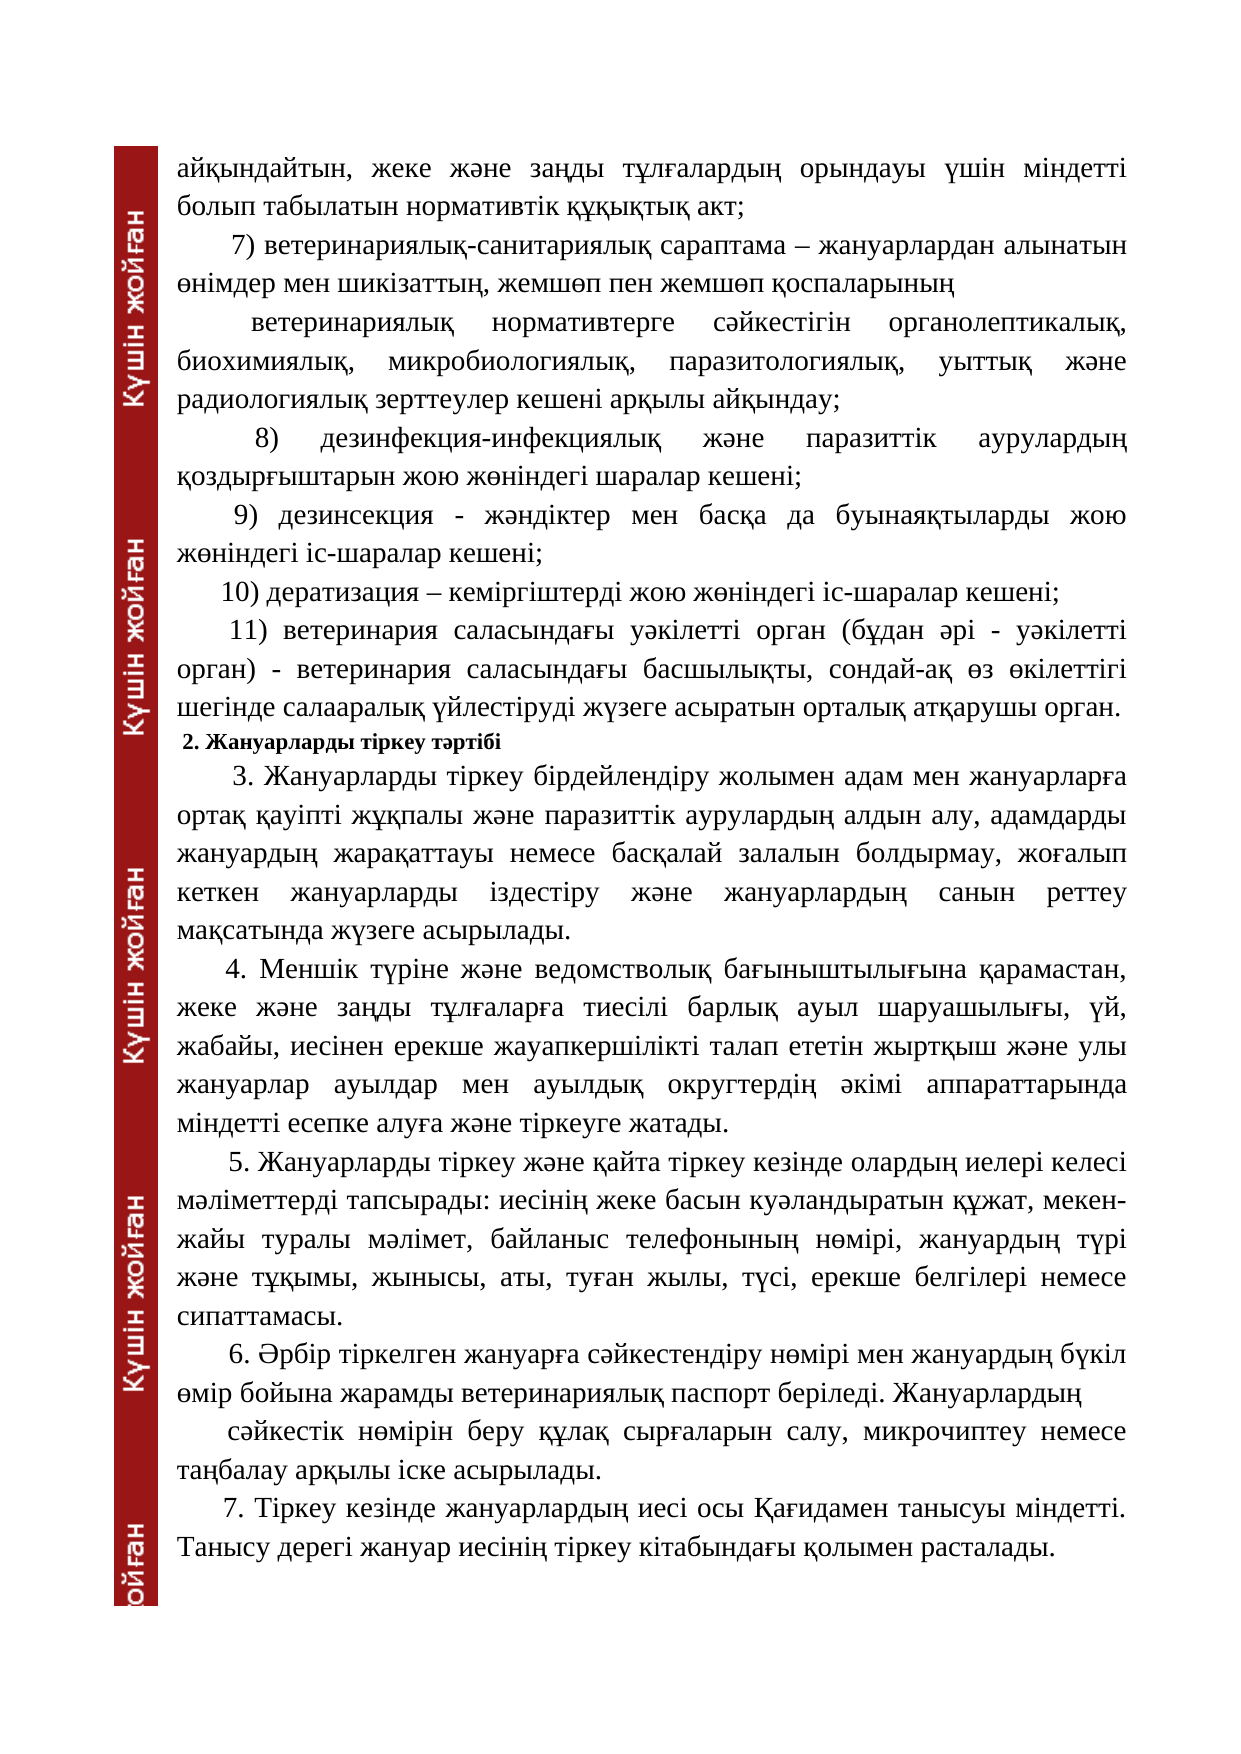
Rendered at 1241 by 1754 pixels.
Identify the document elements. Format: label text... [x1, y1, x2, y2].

picture [114, 754, 158, 758]
picture [114, 946, 158, 951]
picture [114, 222, 158, 227]
picture [114, 492, 158, 497]
picture [114, 146, 158, 150]
picture [114, 1139, 158, 1144]
picture [114, 569, 158, 574]
text 7. Тіркеу кезінде жануарлардың иесі осы Қағидамен танысуы міндетті. Танысу дерегі жануар иесінің тіркеу кітабындағы қолымен расталады. [112, 1491, 1128, 1563]
text 2. Жануарларды тіркеу тәртібі [112, 728, 1128, 754]
picture [114, 299, 158, 304]
picture [114, 415, 158, 420]
text 5. Жануарларды тіркеу және қайта тіркеу кезінде олардың иелері келесі мәліметтерді тапсырады: иесінің жеке басын куәландыратын құжат, мекен-жайы туралы мәлімет, байланыс телефонының нөмірі, жануардың түрі және тұқымы, жынысы, аты, туған жылы, түсі, ерекше белгілері немесе сипаттамасы. [112, 1144, 1128, 1331]
text 8) дезинфекция-инфекциялық және паразиттік аурулардың қоздырғыштарын жою жөніндегі шаралар кешені; [112, 420, 1128, 492]
text 10) дератизация – кеміргіштерді жою жөніндегі іс-шаралар кешені; [112, 574, 1128, 607]
text 4. Меншік түріне және ведомстволық бағыныштылығына қарамастан, жеке және заңды тұлғаларға тиесілі барлық ауыл шаруашылығы, үй, жабайы, иесінен ерекше жауапкершілікті талап ететін жыртқыш және улы жануарлар ауылдар мен ауылдық округтердің әкімі аппараттарында міндетті есепке алуға және тіркеуге жатады. [112, 951, 1128, 1139]
picture [114, 1331, 158, 1336]
text 7) ветеринариялық-санитариялық сараптама – жануарлардан алынатын өнiмдер мен шикiзаттың, жемшөп пен жемшөп қоспаларының [112, 227, 1128, 299]
picture [114, 1563, 158, 1606]
text 9) дезинсекция - жәндіктер мен басқа да буынаяқтыларды жою жөніндегі іс-шаралар кешені; [112, 497, 1128, 569]
picture [114, 1486, 158, 1491]
text ветеринариялық нормативтерге сәйкестігін органолептикалық, биохимиялық, микробиологиялық, паразитологиялық, уыттық және радиологиялық зерттеулер кешенi арқылы айқындау; [112, 304, 1128, 415]
text 11) ветеринария саласындағы уәкiлеттi орган (бұдан әрі - уәкілетті орган) - ветеринария саласындағы басшылықты, сондай-ақ өз өкілеттігі шегінде салааралық үйлестіруді жүзеге асыратын орталық атқарушы орган. [112, 612, 1128, 723]
text 3. Жануарларды тіркеу бірдейлендіру жолымен адам мен жануарларға ортақ қауіпті жұқпалы және паразиттік аурулардың алдын алу, адамдарды жануардың жарақаттауы немесе басқалай залалын болдырмау, жоғалып кеткен жануарларды іздестіру және жануарлардың санын реттеу мақсатында жүзеге асырылады. [112, 758, 1128, 946]
text сәйкестік нөмірін беру құлақ сырғаларын салу, микрочиптеу немесе таңбалау арқылы іске асырылады. [112, 1413, 1128, 1486]
picture [114, 723, 158, 728]
picture [114, 1408, 158, 1413]
picture [114, 607, 158, 612]
text 6. Әрбір тіркелген жануарға сәйкестендіру нөмірі мен жануардың бүкіл өмір бойына жарамды ветеринариялық паспорт беріледі. Жануарлардың [112, 1336, 1128, 1408]
